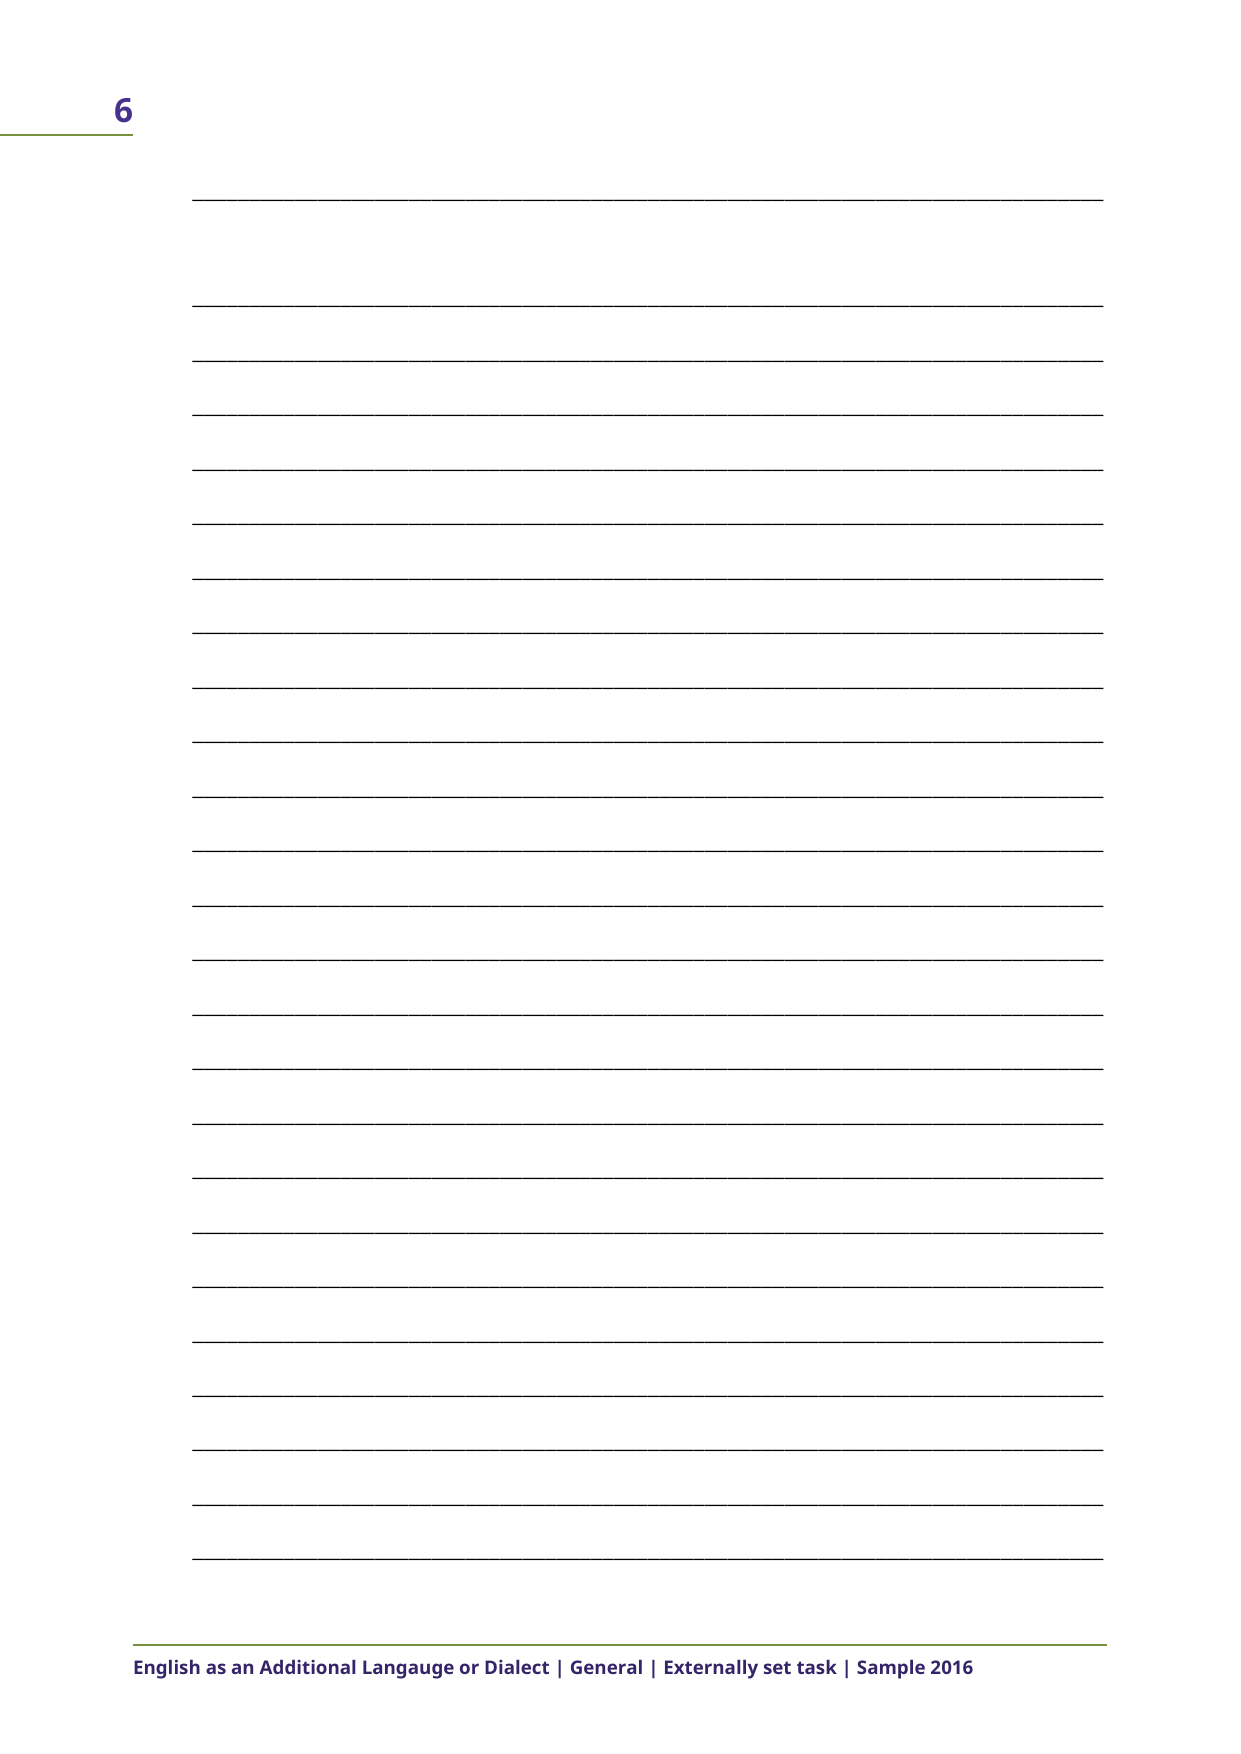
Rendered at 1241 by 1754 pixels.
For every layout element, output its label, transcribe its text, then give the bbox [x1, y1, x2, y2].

text ________________________________________________________________________________ [133, 1427, 1107, 1454]
text ________________________________________________________________________________ [133, 609, 1107, 637]
text ________________________________________________________________________________ [133, 1318, 1107, 1346]
text ________________________________________________________________________________ [133, 1154, 1107, 1182]
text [133, 1481, 1107, 1509]
text ________________________________________________________________________________ [133, 446, 1107, 474]
text ________________________________________________________________________________ [133, 555, 1107, 583]
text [133, 1536, 1107, 1563]
text ________________________________________________________________________________ [133, 337, 1107, 365]
text ________________________________________________________________________________ [133, 1209, 1107, 1237]
text ________________________________________________________________________________ [133, 936, 1107, 964]
text ________________________________________________________________________________ [133, 718, 1107, 746]
text ________________________________________________________________________________ [133, 991, 1107, 1019]
text ________________________________________________________________________________ [133, 1372, 1107, 1400]
text ________________________________________________________________________________ [133, 773, 1107, 801]
text ________________________________________________________________________________ [133, 500, 1107, 528]
text ________________________________________________________________________________ [133, 664, 1107, 692]
text ________________________________________________________________________________ [133, 391, 1107, 419]
text ________________________________________________________________________________ [133, 827, 1107, 855]
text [133, 176, 1107, 204]
text ________________________________________________________________________________ [133, 1263, 1107, 1291]
text ________________________________________________________________________________ [133, 1100, 1107, 1128]
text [133, 282, 1107, 311]
text ________________________________________________________________________________ [133, 882, 1107, 910]
text ________________________________________________________________________________ [133, 1045, 1107, 1073]
